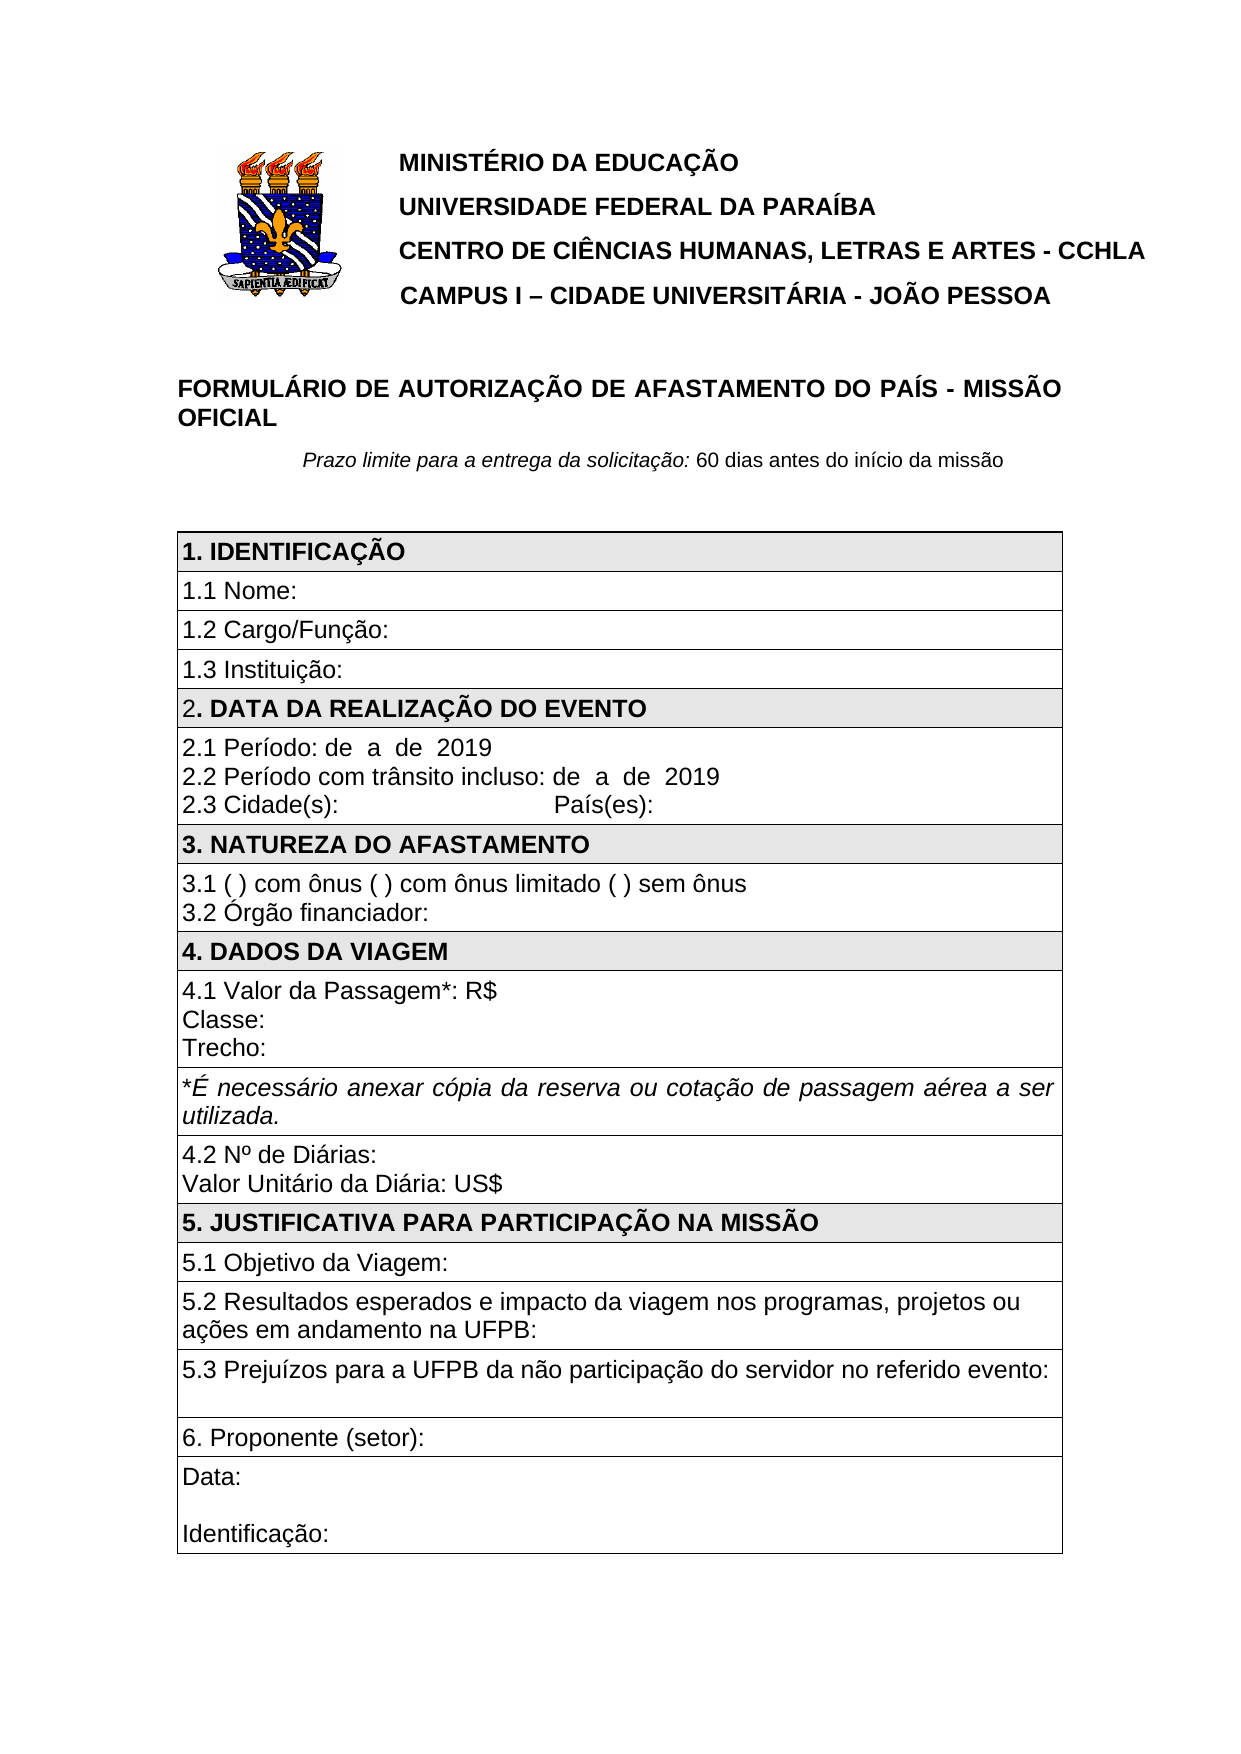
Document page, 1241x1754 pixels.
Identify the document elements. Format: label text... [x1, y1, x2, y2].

table_header MINISTÉRIO DA EDUCAÇÃO UNIVERSIDADE FEDERAL DA PARAÍBA CENTRO DE CIÊNCIAS HUMANAS, LETRAS E ARTES - CCHLA CAMPUS I – CIDADE UNIVERSITÁRIA - JOÃO PESSOA [385, 148, 1153, 330]
table_cell 5. JUSTIFICATIVA PARA PARTICIPAÇÃO NA MISSÃO [178, 1204, 1062, 1242]
table_cell 3.1 ( ) com ônus ( ) com ônus limitado ( ) sem ônus 3.2 Órgão financiador: [178, 864, 1062, 931]
table_cell 4.1 Valor da Passagem*: R$ Classe: Trecho: [178, 971, 1062, 1067]
picture [215, 147, 345, 300]
table_cell *É necessário anexar cópia da reserva ou cotação de passagem aérea a ser utilizada. [178, 1068, 1062, 1135]
table_cell 6. Proponente (setor): [178, 1418, 1062, 1456]
table_cell 2. DATA DA REALIZAÇÃO DO EVENTO [178, 689, 1062, 727]
table_cell 2.1 Período: de a de 2019 2.2 Período com trânsito incluso: de a de 2019 2.3 Cidade(s): País(es): [178, 728, 1062, 824]
table_cell 4. DADOS DA VIAGEM [178, 932, 1062, 970]
table_header 1. IDENTIFICAÇÃO [178, 533, 1062, 571]
text FORMULÁRIO DE AUTORIZAÇÃO DE AFASTAMENTO DO PAÍS - MISSÃO OFICIAL [177, 374, 1063, 432]
table_cell 1.3 Instituição: [178, 650, 1062, 688]
table_cell 3. NATUREZA DO AFASTAMENTO [178, 825, 1062, 863]
text Prazo limite para a entrega da solicitação: 60 dias antes do início da missão [177, 447, 1063, 471]
table_header [90, 148, 385, 330]
table_cell 4.2 Nº de Diárias: Valor Unitário da Diária: US$ [178, 1136, 1062, 1203]
table_cell 1.2 Cargo/Função: [178, 611, 1062, 649]
table_cell Data: Identificação: [178, 1457, 1062, 1553]
table_cell 5.3 Prejuízos para a UFPB da não participação do servidor no referido evento: [178, 1350, 1062, 1417]
table_cell 5.2 Resultados esperados e impacto da viagem nos programas, projetos ou ações em andamento na UFPB: [178, 1282, 1062, 1349]
table_cell 5.1 Objetivo da Viagem: [178, 1243, 1062, 1281]
table_cell 1.1 Nome: [178, 572, 1062, 610]
